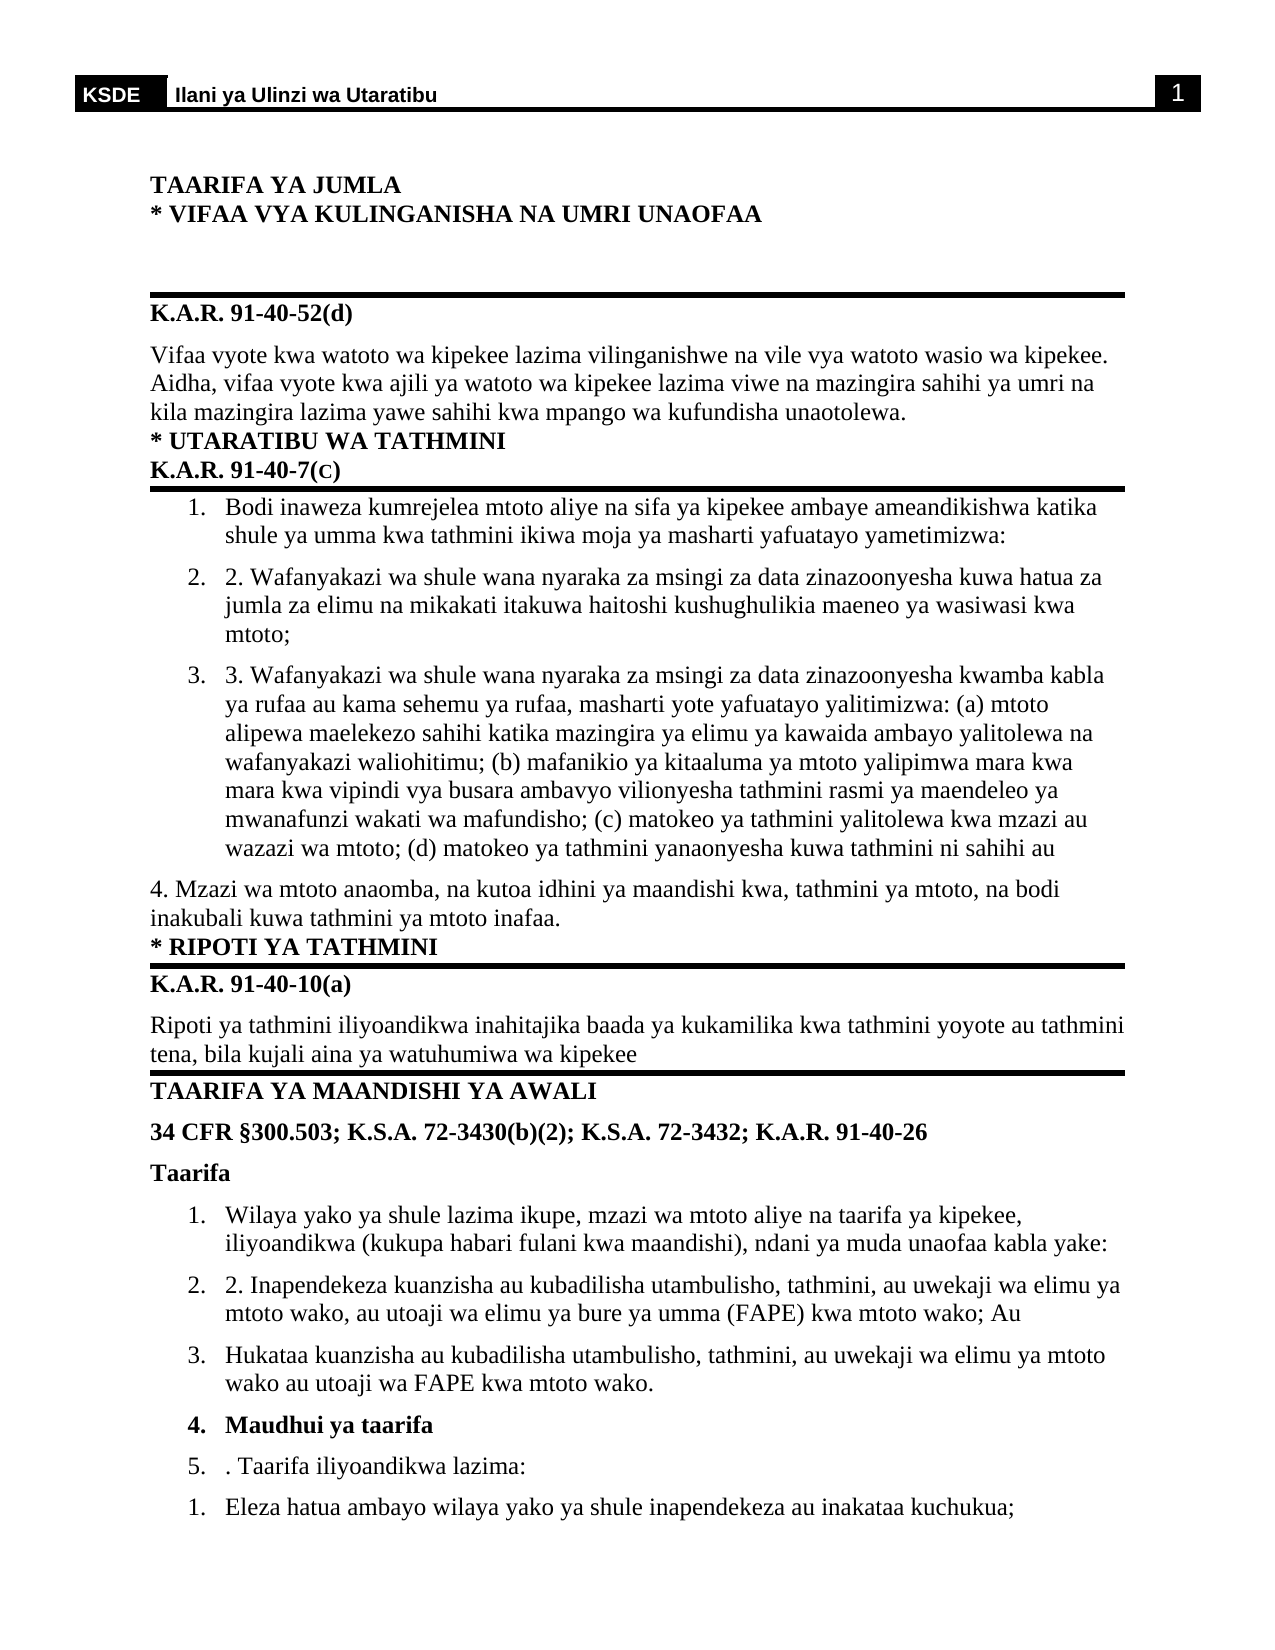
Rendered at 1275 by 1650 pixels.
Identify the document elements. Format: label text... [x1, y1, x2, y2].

list Eleza hatua ambayo wilaya yako ya shule inapendekeza au inakataa kuchukua; [187, 1492, 1125, 1521]
text Taarifa [150, 1158, 1125, 1187]
subtitle * RIPOTI YA TATHMINI [150, 932, 1125, 963]
subtitle K.A.R. 91-40-7(c) [150, 455, 1125, 486]
subtitle Hukataa kuanzisha au kubadilisha utambulisho, tathmini, au uwekaji wa elimu ya mtoto wako au utoaji wa FAPE kwa mtoto wako. [187, 1340, 1125, 1397]
subtitle TAARIFA YA JUMLA [150, 170, 1125, 199]
list 2. Wafanyakazi wa shule wana nyaraka za msingi za data zinazoonyesha kuwa hatua za jumla za elimu na mikakati itakuwa haitoshi kushughulikia maeneo ya wasiwasi kwa mtoto; [187, 562, 1125, 648]
list Maudhui ya taarifa [187, 1410, 1125, 1438]
subtitle Ripoti ya tathmini iliyoandikwa inahitajika baada ya kukamilika kwa tathmini yoyote au tathmini tena, bila kujali aina ya watuhumiwa wa kipekee [150, 1010, 1125, 1070]
list Bodi inaweza kumrejelea mtoto aliye na sifa ya kipekee ambaye ameandikishwa katika shule ya umma kwa tathmini ikiwa moja ya masharti yafuatayo yametimizwa: [187, 492, 1125, 549]
subtitle 4. Mzazi wa mtoto anaomba, na kutoa idhini ya maandishi kwa, tathmini ya mtoto, na bodi inakubali kuwa tathmini ya mtoto inafaa. [150, 874, 1125, 932]
subtitle Vifaa vyote kwa watoto wa kipekee lazima vilinganishwe na vile vya watoto wasio wa kipekee. Aidha, vifaa vyote kwa ajili ya watoto wa kipekee lazima viwe na mazingira sahihi ya umri na kila mazingira lazima yawe sahihi kwa mpango wa kufundisha unaotolewa. [150, 340, 1125, 426]
subtitle * VIFAA VYA KULINGANISHA NA UMRI UNAOFAA [150, 199, 1125, 292]
list Wilaya yako ya shule lazima ikupe, mzazi wa mtoto aliye na taarifa ya kipekee, iliyoandikwa (kukupa habari fulani kwa maandishi), ndani ya muda unaofaa kabla yake: [187, 1200, 1125, 1257]
text K.A.R. 91-40-10(a) [150, 969, 1125, 998]
subtitle * UTARATIBU WA TATHMINI [150, 426, 1125, 455]
text 34 CFR §300.503; K.S.A. 72-3430(b)(2); K.S.A. 72-3432; K.A.R. 91-40-26 [150, 1117, 1125, 1146]
text TAARIFA YA MAANDISHI YA AWALI [150, 1076, 1125, 1105]
list . Taarifa iliyoandikwa lazima: [187, 1451, 1125, 1480]
list 3. Wafanyakazi wa shule wana nyaraka za msingi za data zinazoonyesha kwamba kabla ya rufaa au kama sehemu ya rufaa, masharti yote yafuatayo yalitimizwa: (a) mtoto alipewa maelekezo sahihi katika mazingira ya elimu ya kawaida ambayo yalitolewa na wafanyakazi waliohitimu; (b) mafanikio ya kitaaluma ya mtoto yalipimwa mara kwa mara kwa vipindi vya busara ambavyo vilionyesha tathmini rasmi ya maendeleo ya mwanafunzi wakati wa mafundisho; (c) matokeo ya tathmini yalitolewa kwa mzazi au wazazi wa mtoto; (d) matokeo ya tathmini yanaonyesha kuwa tathmini ni sahihi au [187, 661, 1125, 862]
text K.A.R. 91-40-52(d) [150, 298, 1125, 327]
list 2. Inapendekeza kuanzisha au kubadilisha utambulisho, tathmini, au uwekaji wa elimu ya mtoto wako, au utoaji wa elimu ya bure ya umma (FAPE) kwa mtoto wako; Au [187, 1270, 1125, 1327]
